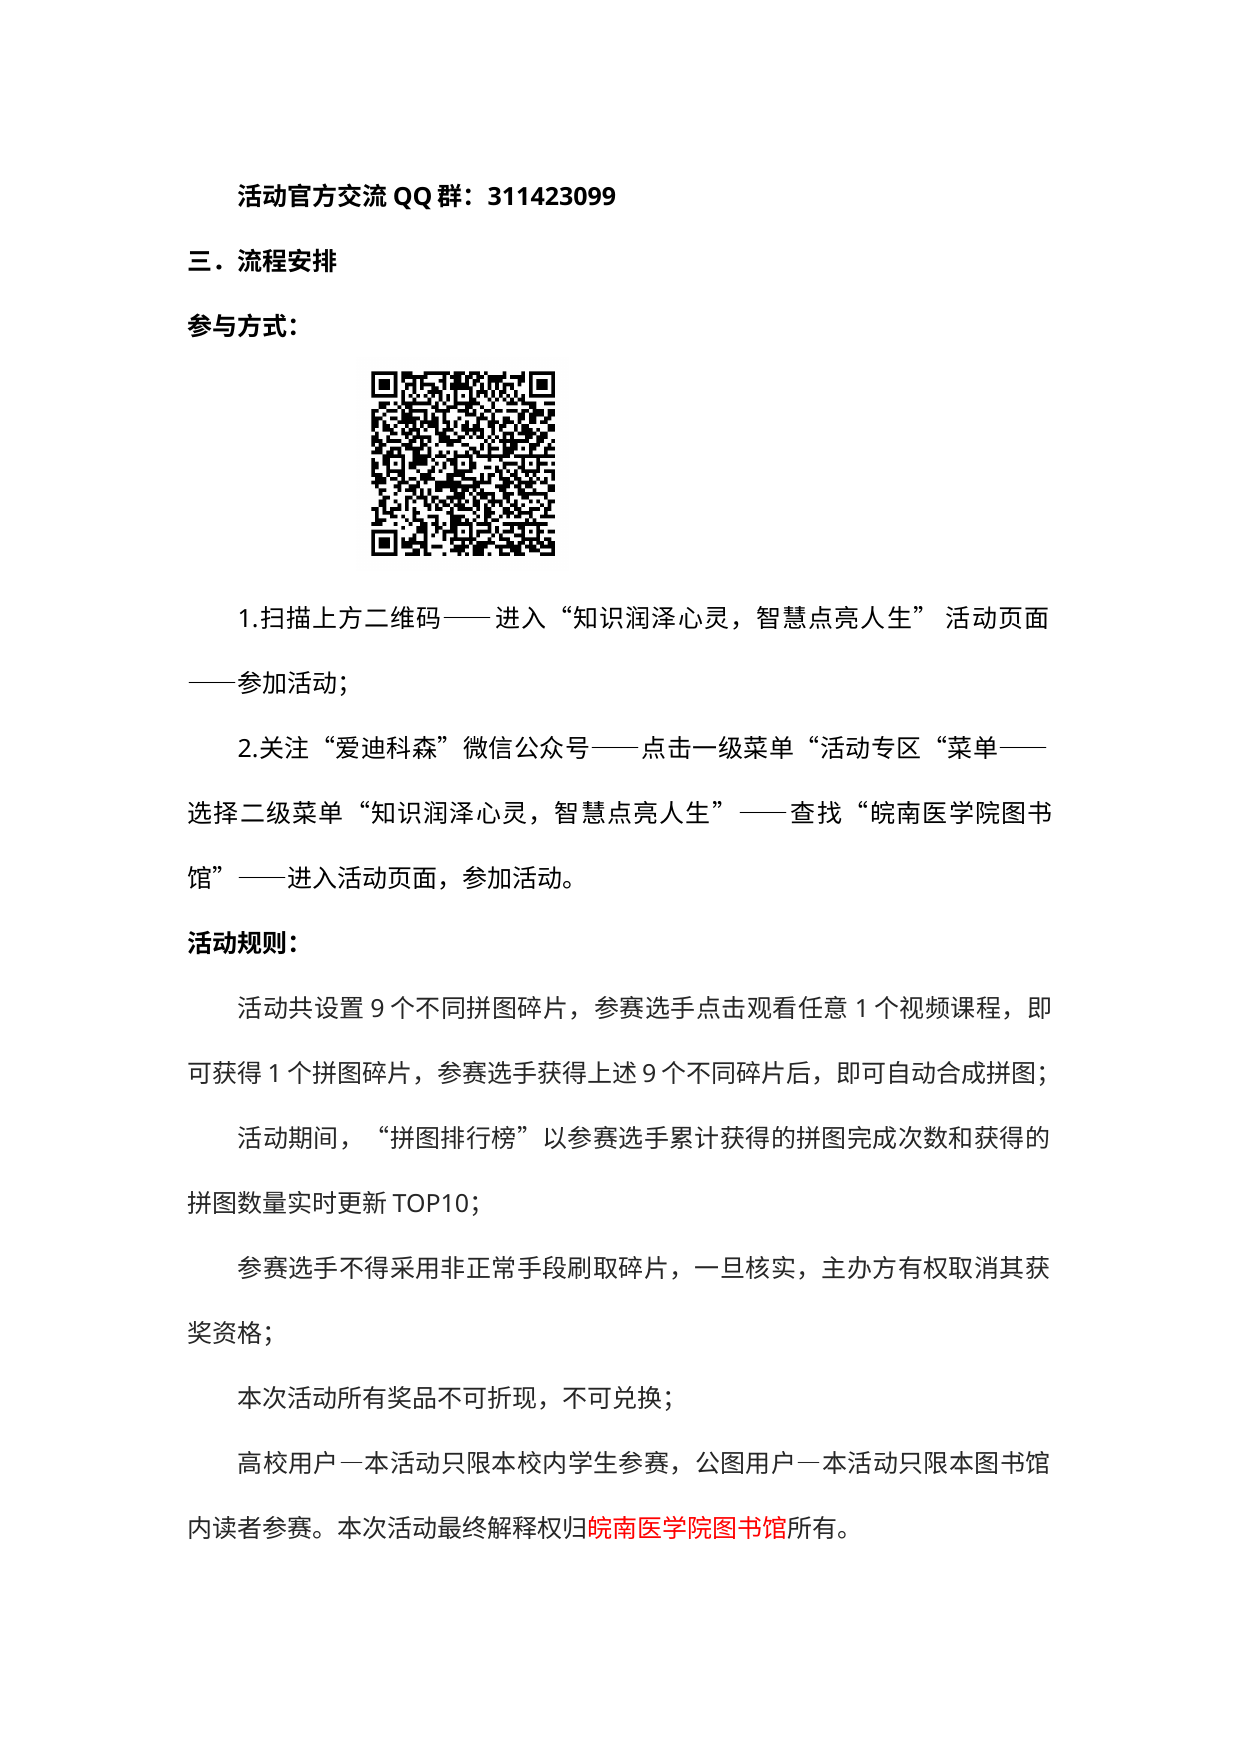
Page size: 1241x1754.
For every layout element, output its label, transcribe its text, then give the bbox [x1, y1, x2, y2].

list 活动规则： [187, 909, 1053, 974]
picture [356, 357, 570, 571]
list 活动共设置9个不同拼图碎片，参赛选手点击观看任意1个视频课程，即可获得1个拼图碎片，参赛选手获得上述9个不同碎片后，即可自动合成拼图； [187, 974, 1053, 1104]
text 三．流程安排 [187, 227, 1053, 292]
list 1.扫描上方二维码——进入“知识润泽心灵，智慧点亮人生” 活动页面——参加活动； [187, 584, 1053, 714]
list 活动官方交流QQ群：311423099 [187, 162, 1053, 227]
list 高校用户—本活动只限本校内学生参赛，公图用户—本活动只限本图书馆内读者参赛。本次活动最终解释权归皖南医学院图书馆所有。 [187, 1429, 1053, 1559]
list 活动期间，“拼图排行榜”以参赛选手累计获得的拼图完成次数和获得的拼图数量实时更新TOP10； [187, 1104, 1053, 1234]
list 参赛选手不得采用非正常手段刷取碎片，一旦核实，主办方有权取消其获奖资格； [187, 1234, 1053, 1364]
list 参与方式： [187, 292, 1053, 357]
text 2.关注“爱迪科森”微信公众号——点击一级菜单“活动专区“菜单——选择二级菜单“知识润泽心灵，智慧点亮人生”——查找“皖南医学院图书馆”——进入活动页面，参加活动。 [187, 714, 1053, 909]
list 本次活动所有奖品不可折现，不可兑换； [187, 1364, 1053, 1429]
